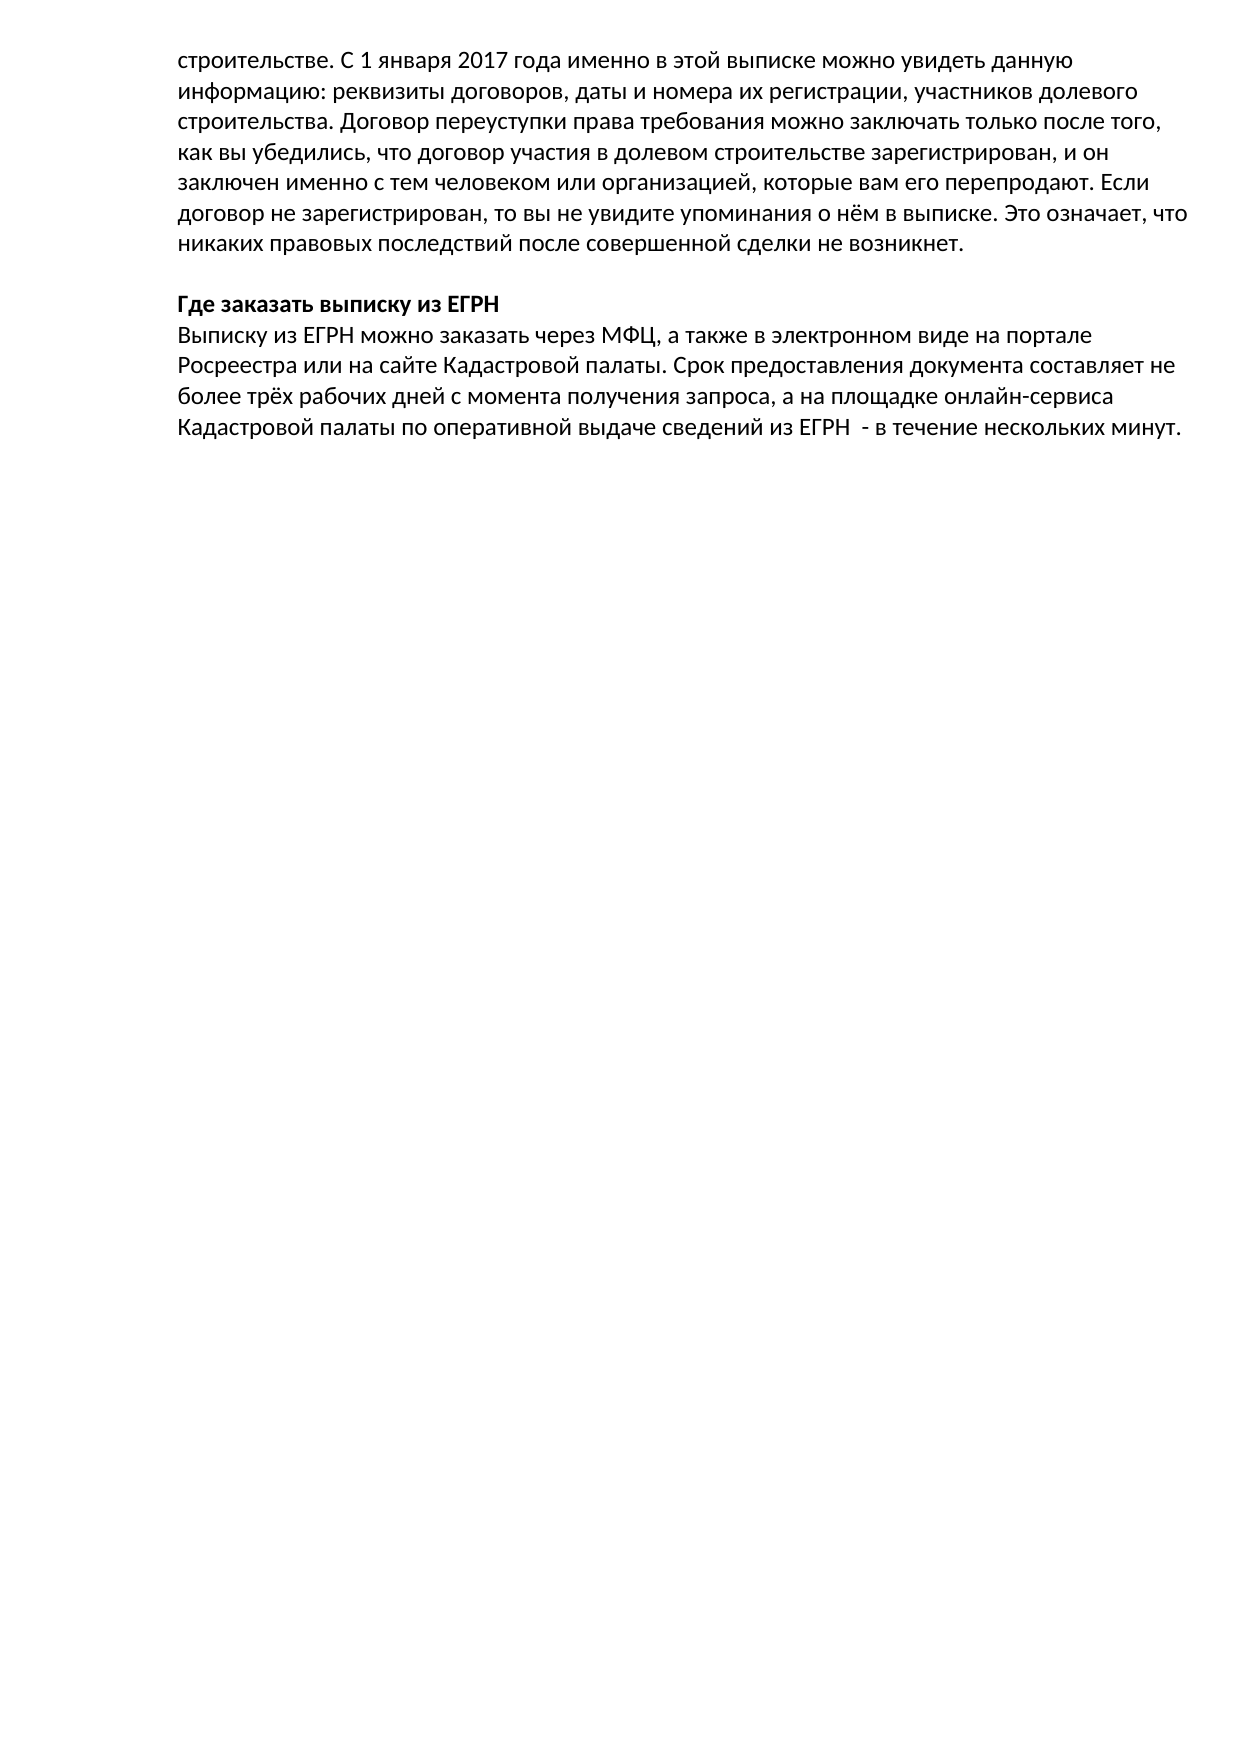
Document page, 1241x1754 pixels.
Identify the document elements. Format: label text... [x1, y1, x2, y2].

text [177, 44, 1196, 258]
text Где заказать выписку из ЕГРН Выписку из ЕГРН можно заказать через МФЦ, а также в электронном виде на портале Росреестра или на сайте Кадастровой палаты. Срок предоставления документа составляет не более трёх рабочих дней с момента получения запроса, а на площадке онлайн-сервиса Кадастровой палаты по оперативной выдаче сведений из ЕГРН - в течение нескольких минут. [177, 288, 1196, 441]
